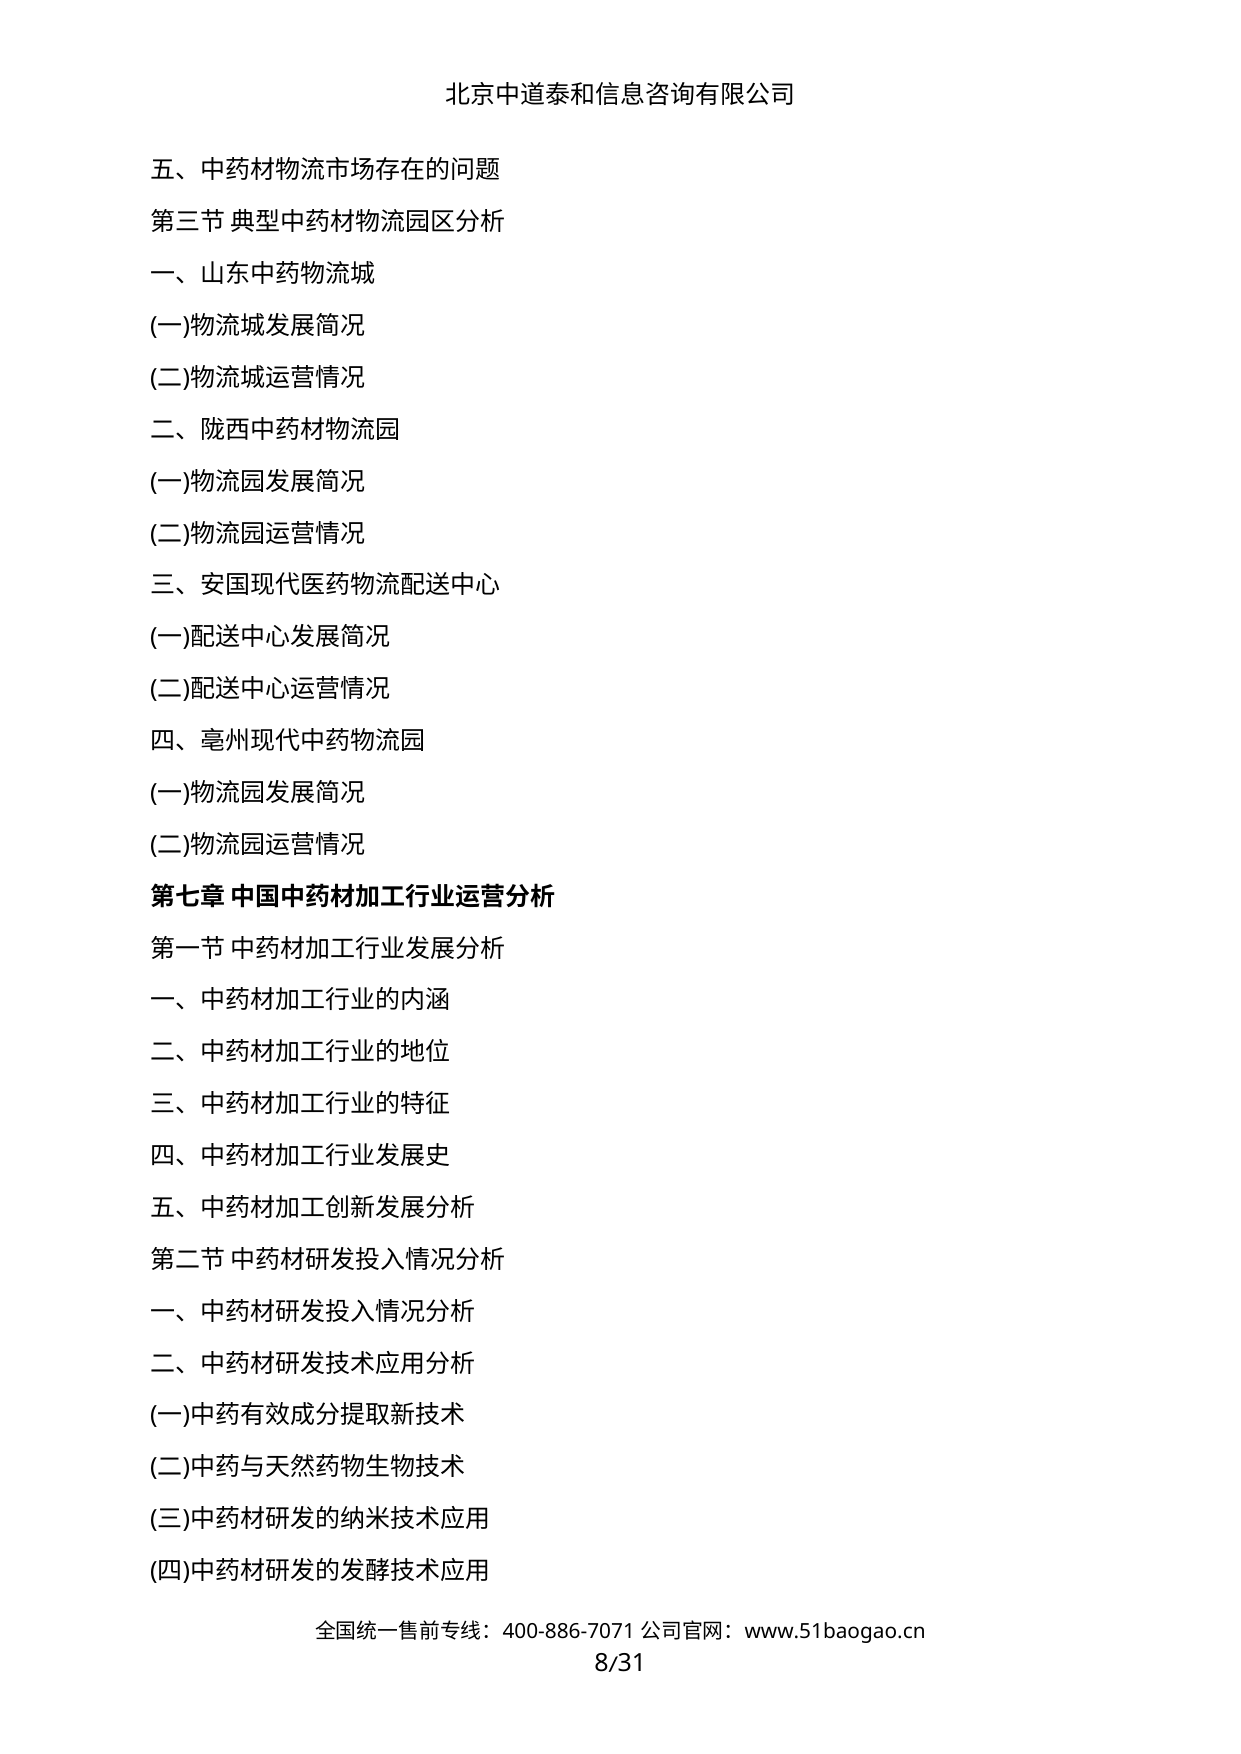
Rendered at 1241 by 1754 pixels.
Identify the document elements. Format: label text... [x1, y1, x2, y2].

text 二、中药材研发技术应用分析 [150, 1343, 1090, 1379]
text (四)中药材研发的发酵技术应用 [150, 1551, 1090, 1587]
text (二)物流园运营情况 [150, 513, 1090, 549]
text (二)物流园运营情况 [150, 824, 1090, 861]
text (一)物流园发展简况 [150, 772, 1090, 809]
text 一、山东中药物流城 [150, 254, 1090, 290]
text 二、陇西中药材物流园 [150, 409, 1090, 446]
text 四、中药材加工行业发展史 [150, 1136, 1090, 1172]
text (一)物流园发展简况 [150, 461, 1090, 497]
text 第三节 典型中药材物流园区分析 [150, 202, 1090, 238]
text 第七章 中国中药材加工行业运营分析 [150, 876, 1090, 912]
text (二)中药与天然药物生物技术 [150, 1447, 1090, 1483]
text 第一节 中药材加工行业发展分析 [150, 928, 1090, 964]
text 四、亳州现代中药物流园 [150, 721, 1090, 757]
text 第二节 中药材研发投入情况分析 [150, 1239, 1090, 1276]
text 五、中药材加工创新发展分析 [150, 1187, 1090, 1224]
text (一)中药有效成分提取新技术 [150, 1395, 1090, 1431]
text 一、中药材研发投入情况分析 [150, 1291, 1090, 1327]
text (一)配送中心发展简况 [150, 617, 1090, 653]
text (三)中药材研发的纳米技术应用 [150, 1499, 1090, 1535]
text (一)物流城发展简况 [150, 306, 1090, 342]
text 三、中药材加工行业的特征 [150, 1084, 1090, 1120]
text 五、中药材物流市场存在的问题 [150, 150, 1090, 186]
text 一、中药材加工行业的内涵 [150, 980, 1090, 1016]
text 三、安国现代医药物流配送中心 [150, 565, 1090, 601]
text (二)物流城运营情况 [150, 357, 1090, 394]
text (二)配送中心运营情况 [150, 669, 1090, 705]
text 二、中药材加工行业的地位 [150, 1032, 1090, 1068]
